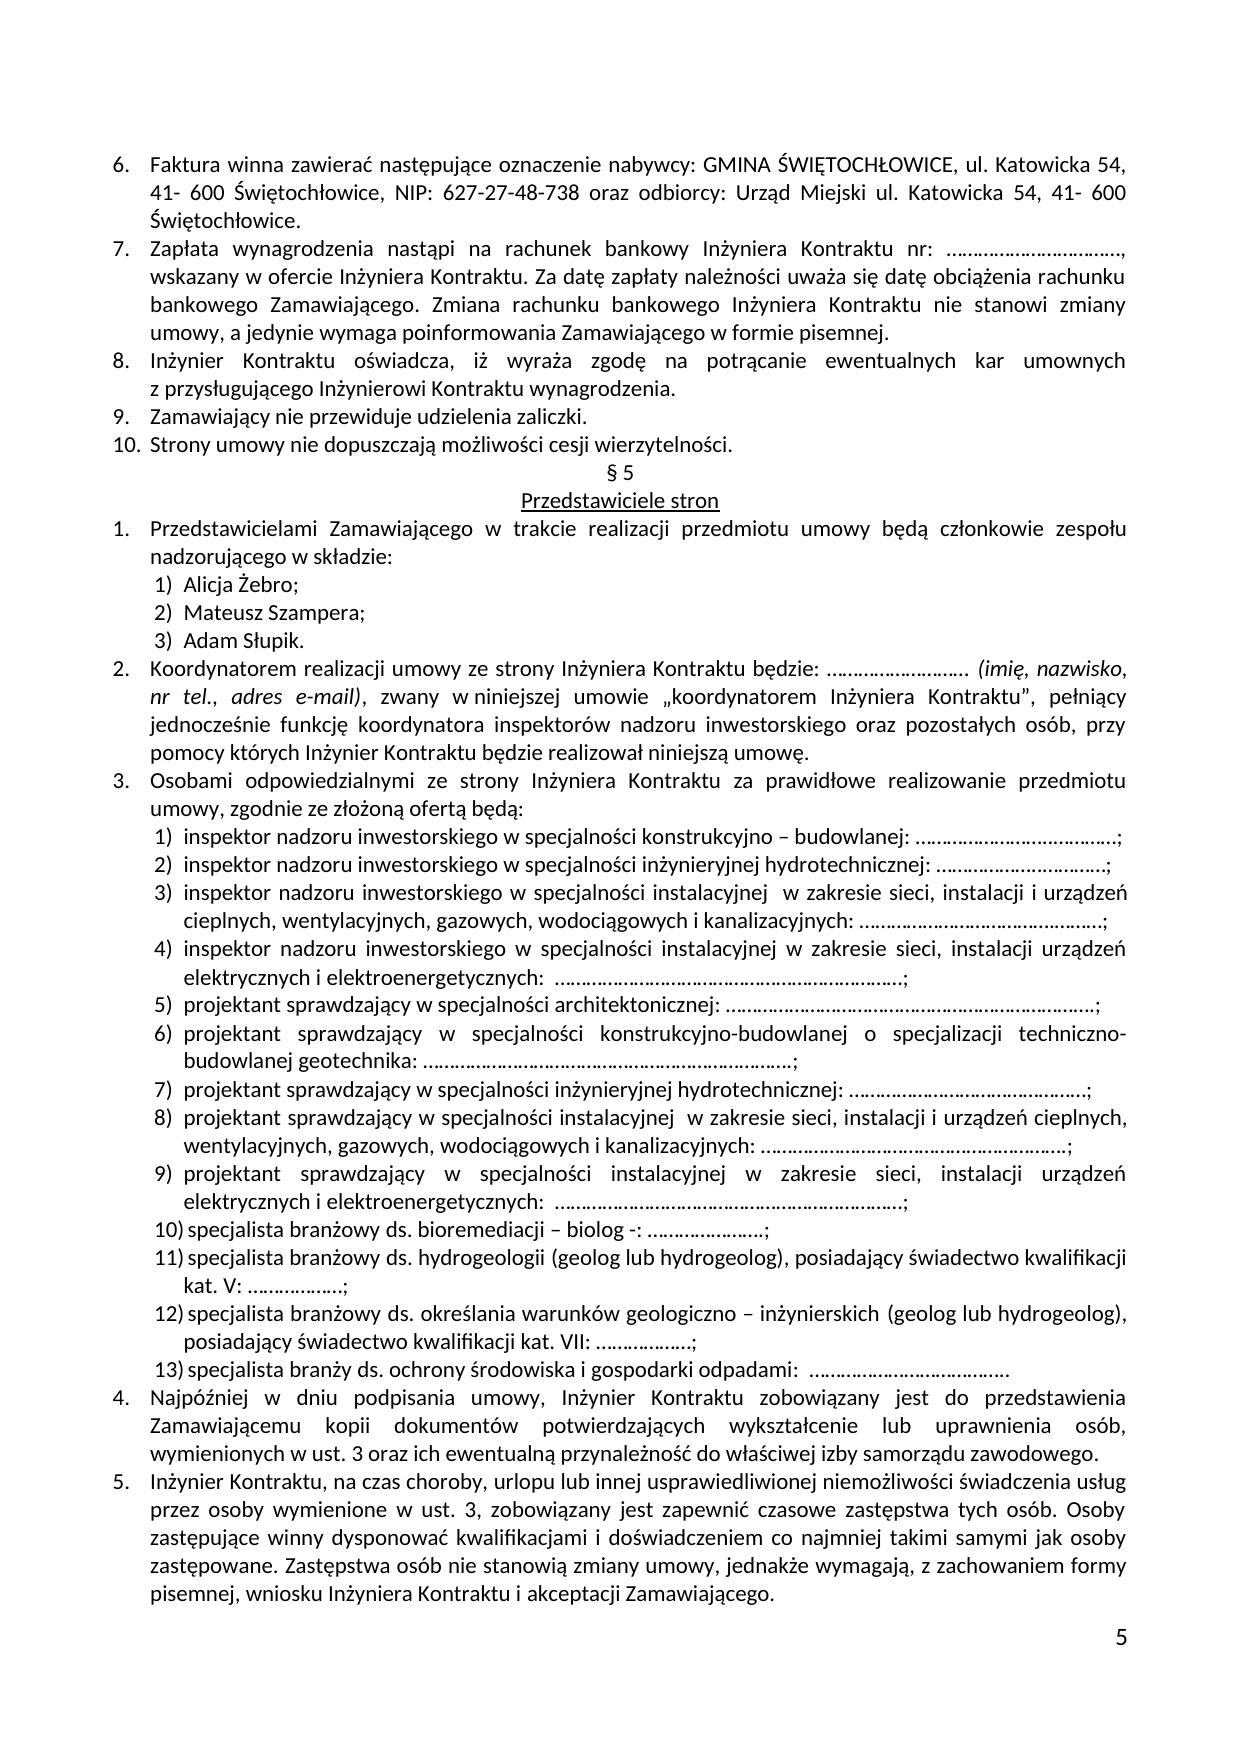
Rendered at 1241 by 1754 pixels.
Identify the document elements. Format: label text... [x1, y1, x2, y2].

list specjalista branżowy ds. określania warunków geologiczno – inżynierskich (geolog lub hydrogeolog), posiadający świadectwo kwalifikacji kat. VII: ………………; [154, 1299, 1128, 1355]
list Zapłata wynagrodzenia nastąpi na rachunek bankowy Inżyniera Kontraktu nr: ……………………………, wskazany w ofercie Inżyniera Kontraktu. Za datę zapłaty należności uważa się datę obciążenia rachunku bankowego Zamawiającego. Zmiana rachunku bankowego Inżyniera Kontraktu nie stanowi zmiany umowy, a jedynie wymaga poinformowania Zamawiającego w formie pisemnej. [112, 234, 1128, 346]
list Najpóźniej w dniu podpisania umowy, Inżynier Kontraktu zobowiązany jest do przedstawienia Zamawiającemu kopii dokumentów potwierdzających wykształcenie lub uprawnienia osób, wymienionych w ust. 3 oraz ich ewentualną przynależność do właściwej izby samorządu zawodowego. [112, 1383, 1128, 1467]
list Zamawiający nie przewiduje udzielenia zaliczki. [112, 402, 1128, 430]
list projektant sprawdzający w specjalności konstrukcyjno-budowlanej o specjalizacji techniczno-budowlanej geotechnika: …………………………………………………………….; [154, 1019, 1128, 1075]
list projektant sprawdzający w specjalności inżynieryjnej hydrotechnicznej: ………………………………………; [154, 1075, 1128, 1103]
list Faktura winna zawierać następujące oznaczenie nabywcy: GMINA ŚWIĘTOCHŁOWICE, ul. Katowicka 54, 41- 600 Świętochłowice, NIP: 627-27-48-738 oraz odbiorcy: Urząd Miejski ul. Katowicka 54, 41- 600 Świętochłowice. [112, 150, 1128, 234]
list Inżynier Kontraktu, na czas choroby, urlopu lub innej usprawiedliwionej niemożliwości świadczenia usług przez osoby wymienione w ust. 3, zobowiązany jest zapewnić czasowe zastępstwa tych osób. Osoby zastępujące winny dysponować kwalifikacjami i doświadczeniem co najmniej takimi samymi jak osoby zastępowane. Zastępstwa osób nie stanowią zmiany umowy, jednakże wymagają, z zachowaniem formy pisemnej, wniosku Inżyniera Kontraktu i akceptacji Zamawiającego. [112, 1467, 1128, 1607]
list Strony umowy nie dopuszczają możliwości cesji wierzytelności. [112, 430, 1128, 458]
list inspektor nadzoru inwestorskiego w specjalności inżynieryjnej hydrotechnicznej: ………………..…………; [154, 851, 1128, 878]
list projektant sprawdzający w specjalności instalacyjnej w zakresie sieci, instalacji urządzeń elektrycznych i elektroenergetycznych: …………………………………………………………; [154, 1159, 1128, 1215]
list inspektor nadzoru inwestorskiego w specjalności konstrukcyjno – budowlanej: ……………………..…………; [154, 822, 1128, 851]
list Osobami odpowiedzialnymi ze strony Inżyniera Kontraktu za prawidłowe realizowanie przedmiotu umowy, zgodnie ze złożoną ofertą będą: [112, 766, 1128, 822]
list inspektor nadzoru inwestorskiego w specjalności instalacyjnej w zakresie sieci, instalacji i urządzeń cieplnych, wentylacyjnych, gazowych, wodociągowych i kanalizacyjnych: ……………………………….………; [154, 878, 1128, 934]
list Adam Słupik. [154, 626, 1129, 654]
list specjalista branżowy ds. bioremediacji – biolog -: ………………….; [154, 1215, 1128, 1243]
text § 5 [112, 458, 1128, 486]
list specjalista branży ds. ochrony środowiska i gospodarki odpadami: ……………………………….. [154, 1355, 1128, 1383]
list projektant sprawdzający w specjalności architektonicznej: …………………………………………………………….; [154, 991, 1128, 1019]
list inspektor nadzoru inwestorskiego w specjalności instalacyjnej w zakresie sieci, instalacji urządzeń elektrycznych i elektroenergetycznych: …………………………………………………………; [154, 934, 1128, 991]
list Przedstawicielami Zamawiającego w trakcie realizacji przedmiotu umowy będą członkowie zespołu nadzorującego w składzie: [112, 514, 1129, 570]
list Inżynier Kontraktu oświadcza, iż wyraża zgodę na potrącanie ewentualnych kar umownych z przysługującego Inżynierowi Kontraktu wynagrodzenia. [112, 346, 1128, 402]
list specjalista branżowy ds. hydrogeologii (geolog lub hydrogeolog), posiadający świadectwo kwalifikacji kat. V: ………………; [154, 1243, 1128, 1299]
text Przedstawiciele stron [112, 486, 1128, 514]
list Koordynatorem realizacji umowy ze strony Inżyniera Kontraktu będzie: ……………………… (imię, nazwisko, nr tel., adres e-mail), zwany w niniejszej umowie „koordynatorem Inżyniera Kontraktu”, pełniący jednocześnie funkcję koordynatora inspektorów nadzoru inwestorskiego oraz pozostałych osób, przy pomocy których Inżynier Kontraktu będzie realizował niniejszą umowę. [112, 654, 1128, 766]
list Mateusz Szampera; [154, 598, 1129, 626]
list projektant sprawdzający w specjalności instalacyjnej w zakresie sieci, instalacji i urządzeń cieplnych, wentylacyjnych, gazowych, wodociągowych i kanalizacyjnych: ………………………………………………….; [154, 1103, 1128, 1159]
list Alicja Żebro; [154, 570, 1129, 598]
